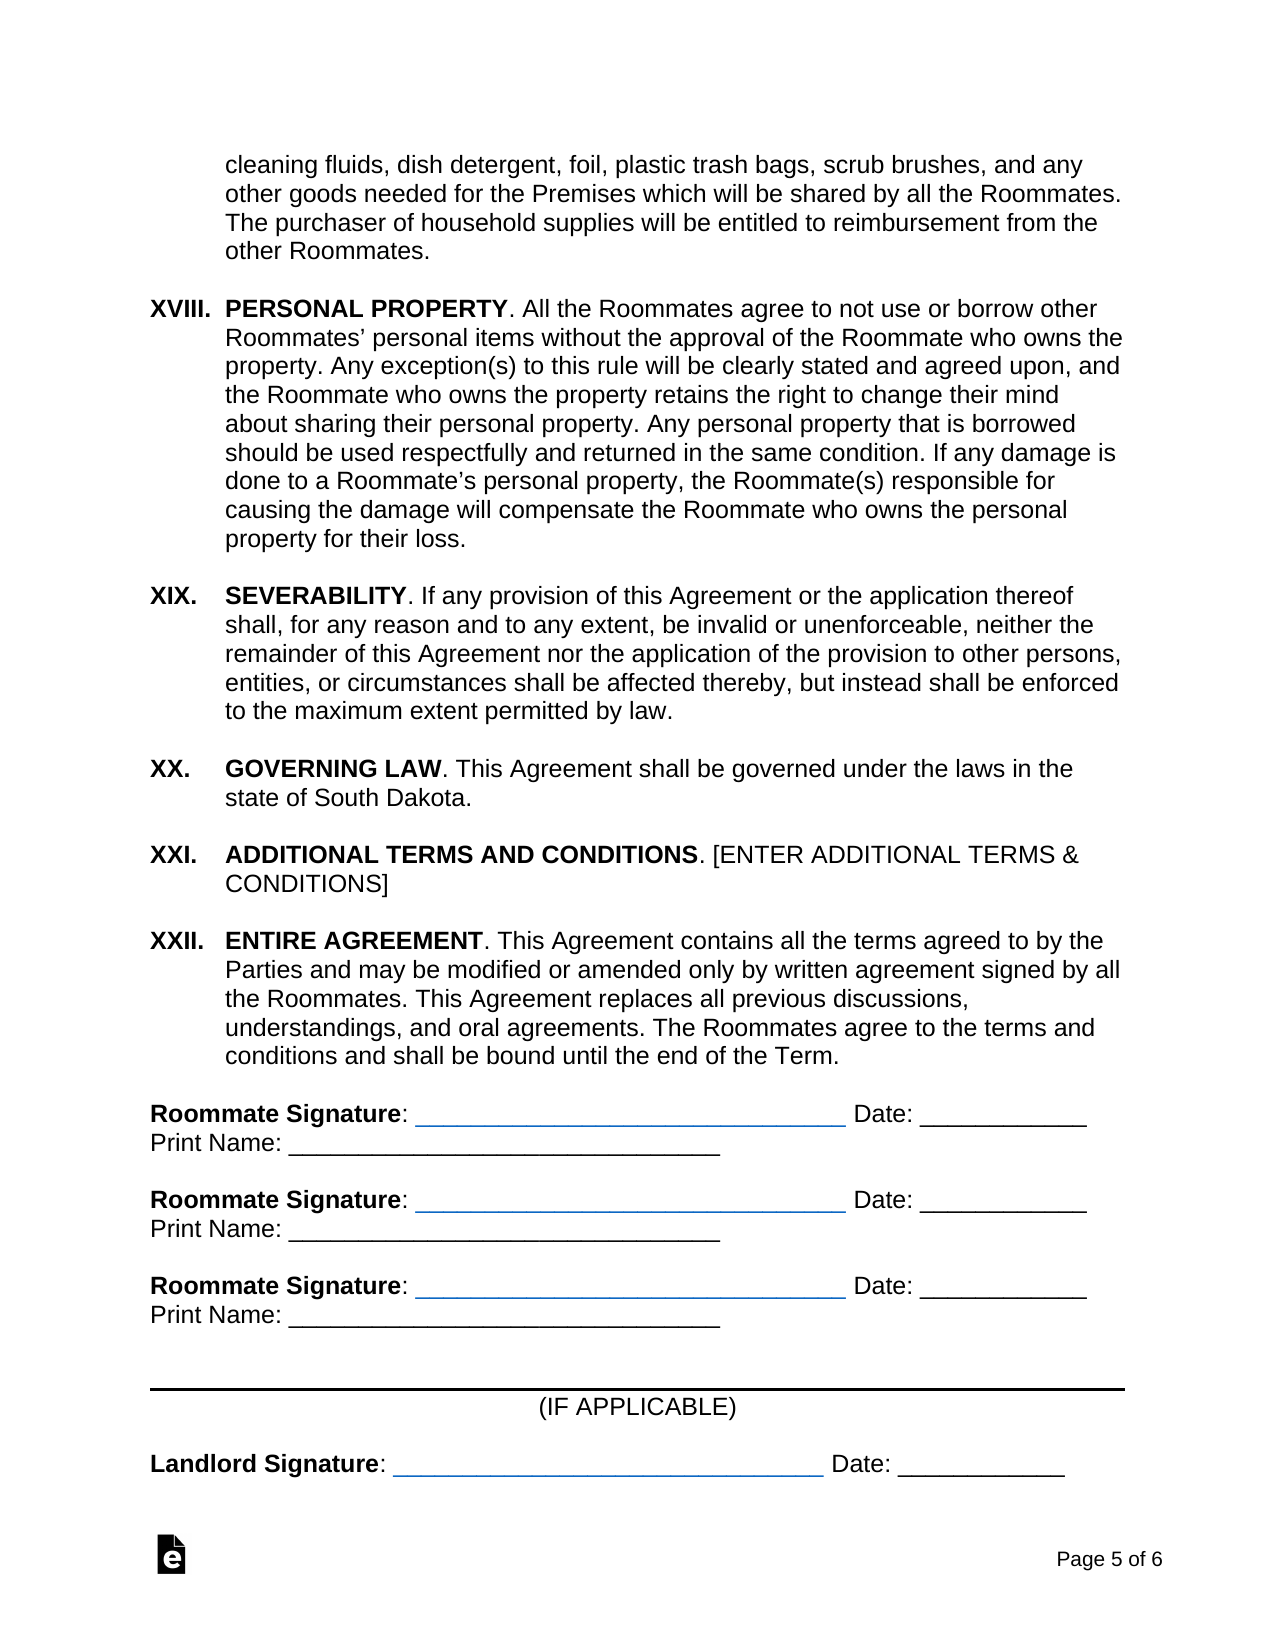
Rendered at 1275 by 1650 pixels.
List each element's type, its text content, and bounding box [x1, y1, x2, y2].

list GOVERNING LAW. This Agreement shall be governed under the laws in the state of South Dakota. [150, 754, 1125, 811]
list ADDITIONAL TERMS AND CONDITIONS. [ENTER ADDITIONAL TERMS & CONDITIONS] [150, 840, 1125, 897]
list ENTIRE AGREEMENT. This Agreement contains all the terms agreed to by the Parties and may be modified or amended only by written agreement signed by all the Roommates. This Agreement replaces all previous discussions, understandings, and oral agreements. The Roommates agree to the terms and conditions and shall be bound until the end of the Term. [150, 926, 1125, 1070]
text Roommate Signature: _______________________________ Date: ____________ [150, 1099, 1125, 1127]
picture [150, 1533, 192, 1575]
text Landlord Signature: _______________________________ Date: ____________ [150, 1449, 1125, 1478]
text Print Name: _______________________________ [150, 1214, 1125, 1242]
text Roommate Signature: _______________________________ Date: ____________ [150, 1185, 1125, 1214]
list SEVERABILITY. If any provision of this Agreement or the application thereof shall, for any reason and to any extent, be invalid or unenforceable, neither the remainder of this Agreement nor the application of the provision to other persons, entities, or circumstances shall be affected thereby, but instead shall be enforced to the maximum extent permitted by law. [150, 581, 1125, 725]
text Roommate Signature: _______________________________ Date: ____________ [150, 1271, 1125, 1300]
text (IF APPLICABLE) [150, 1391, 1125, 1420]
list PERSONAL PROPERTY. All the Roommates agree to not use or borrow other Roommates’ personal items without the approval of the Roommate who owns the property. Any exception(s) to this rule will be clearly stated and agreed upon, and the Roommate who owns the property retains the right to change their mind about sharing their personal property. Any personal property that is borrowed should be used respectfully and returned in the same condition. If any damage is done to a Roommate’s personal property, the Roommate(s) responsible for causing the damage will compensate the Roommate who owns the personal property for their loss. [150, 294, 1125, 552]
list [150, 150, 1125, 265]
text Print Name: _______________________________ [150, 1127, 1125, 1156]
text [150, 1300, 1125, 1329]
